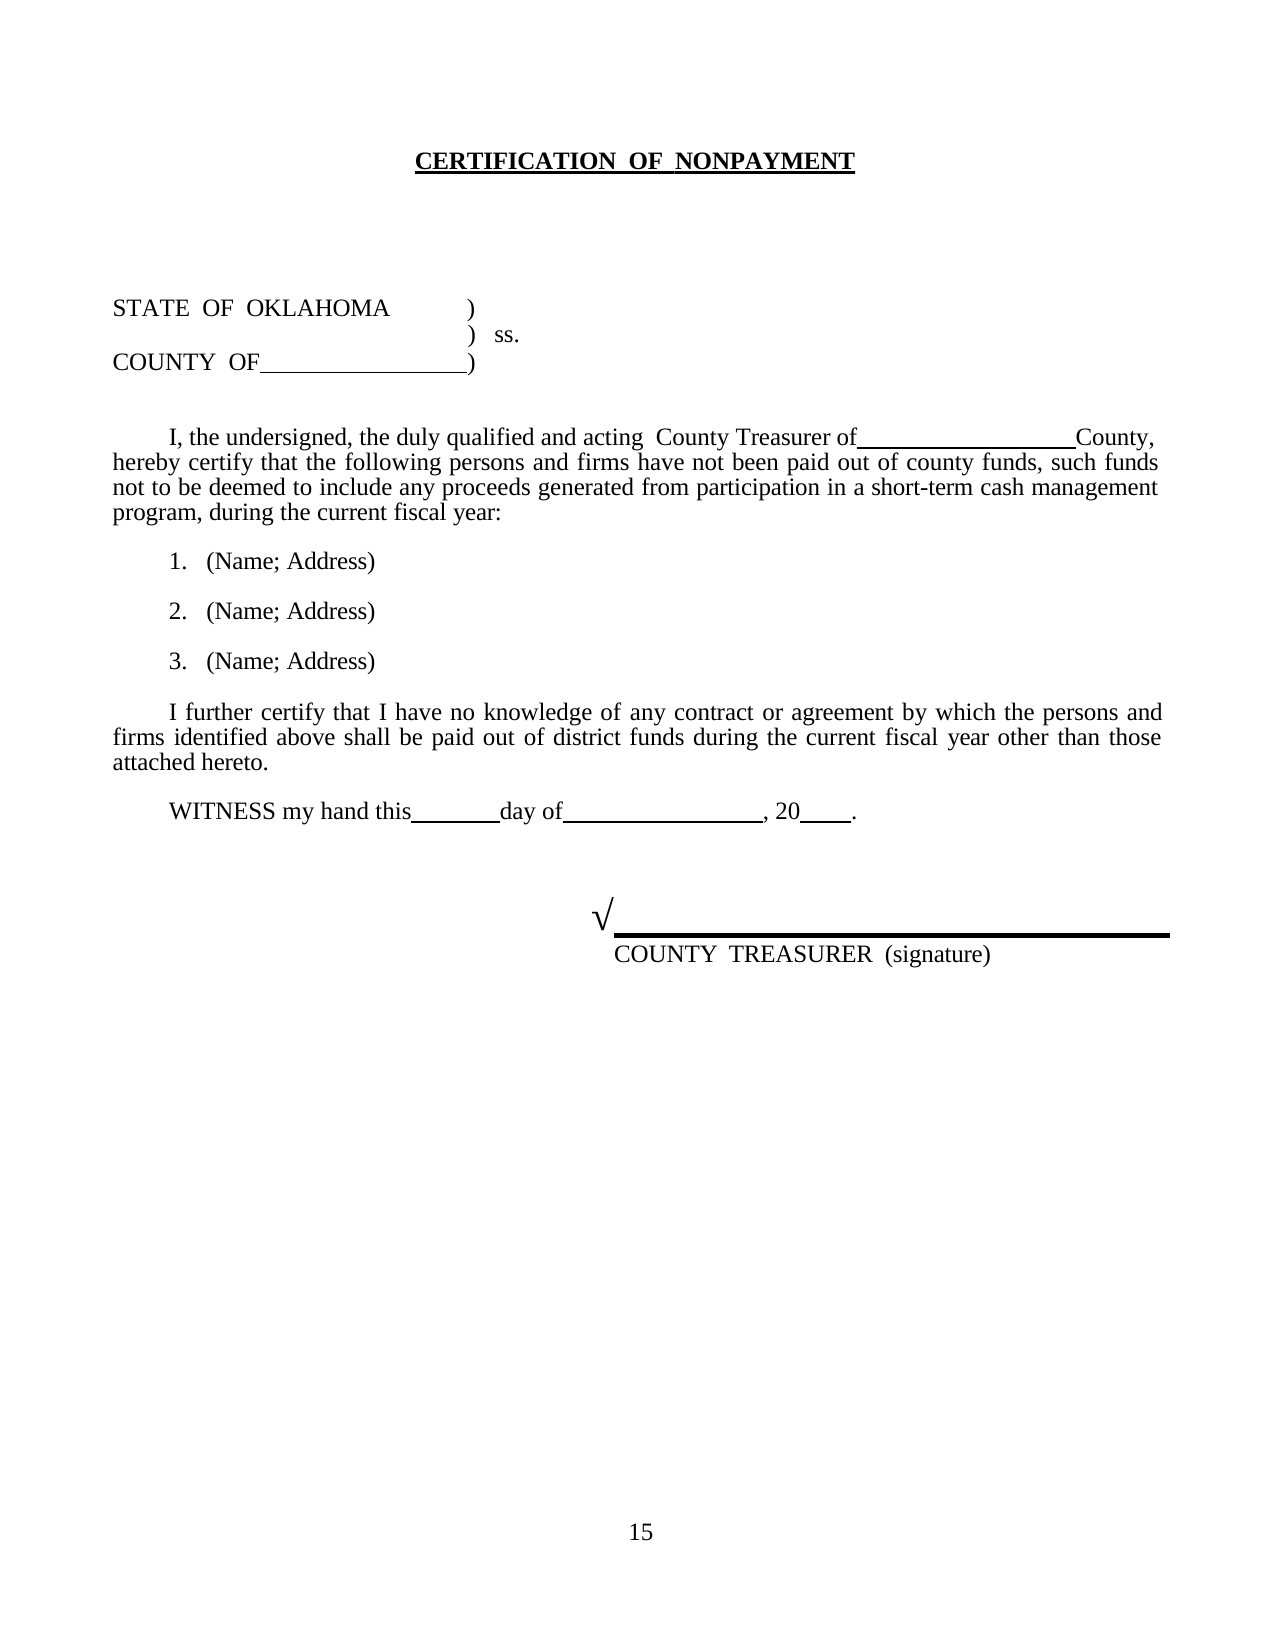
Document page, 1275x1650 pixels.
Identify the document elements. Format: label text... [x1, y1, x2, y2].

text COUNTY OF ) [112, 348, 1181, 376]
text ) ss. [463, 322, 524, 348]
list (Name; Address) [169, 596, 1181, 625]
text WITNESS my hand this day of , 20 . [169, 796, 1165, 825]
text I, the undersigned, the duly qualified and acting County Treasurer of County, hereby certify that the following persons and firms have not been paid out of county funds, such funds not to be deemed to include any proceeds generated from participation in a short-term cash management program, during the current fiscal year: [112, 426, 1163, 526]
text √ [591, 893, 1181, 940]
subtitle CERTIFICATION OF NONPAYMENT [414, 146, 1181, 175]
list (Name; Address) [169, 646, 1181, 675]
text COUNTY TREASURER (signature) [614, 940, 1181, 968]
text I further certify that I have no knowledge of any contract or agreement by which the persons and firms identified above shall be paid out of district funds during the current fiscal year other than those attached hereto. [112, 701, 1162, 776]
list (Name; Address) [169, 546, 1181, 575]
text STATE OF OKLAHOMA ) [112, 295, 1181, 322]
